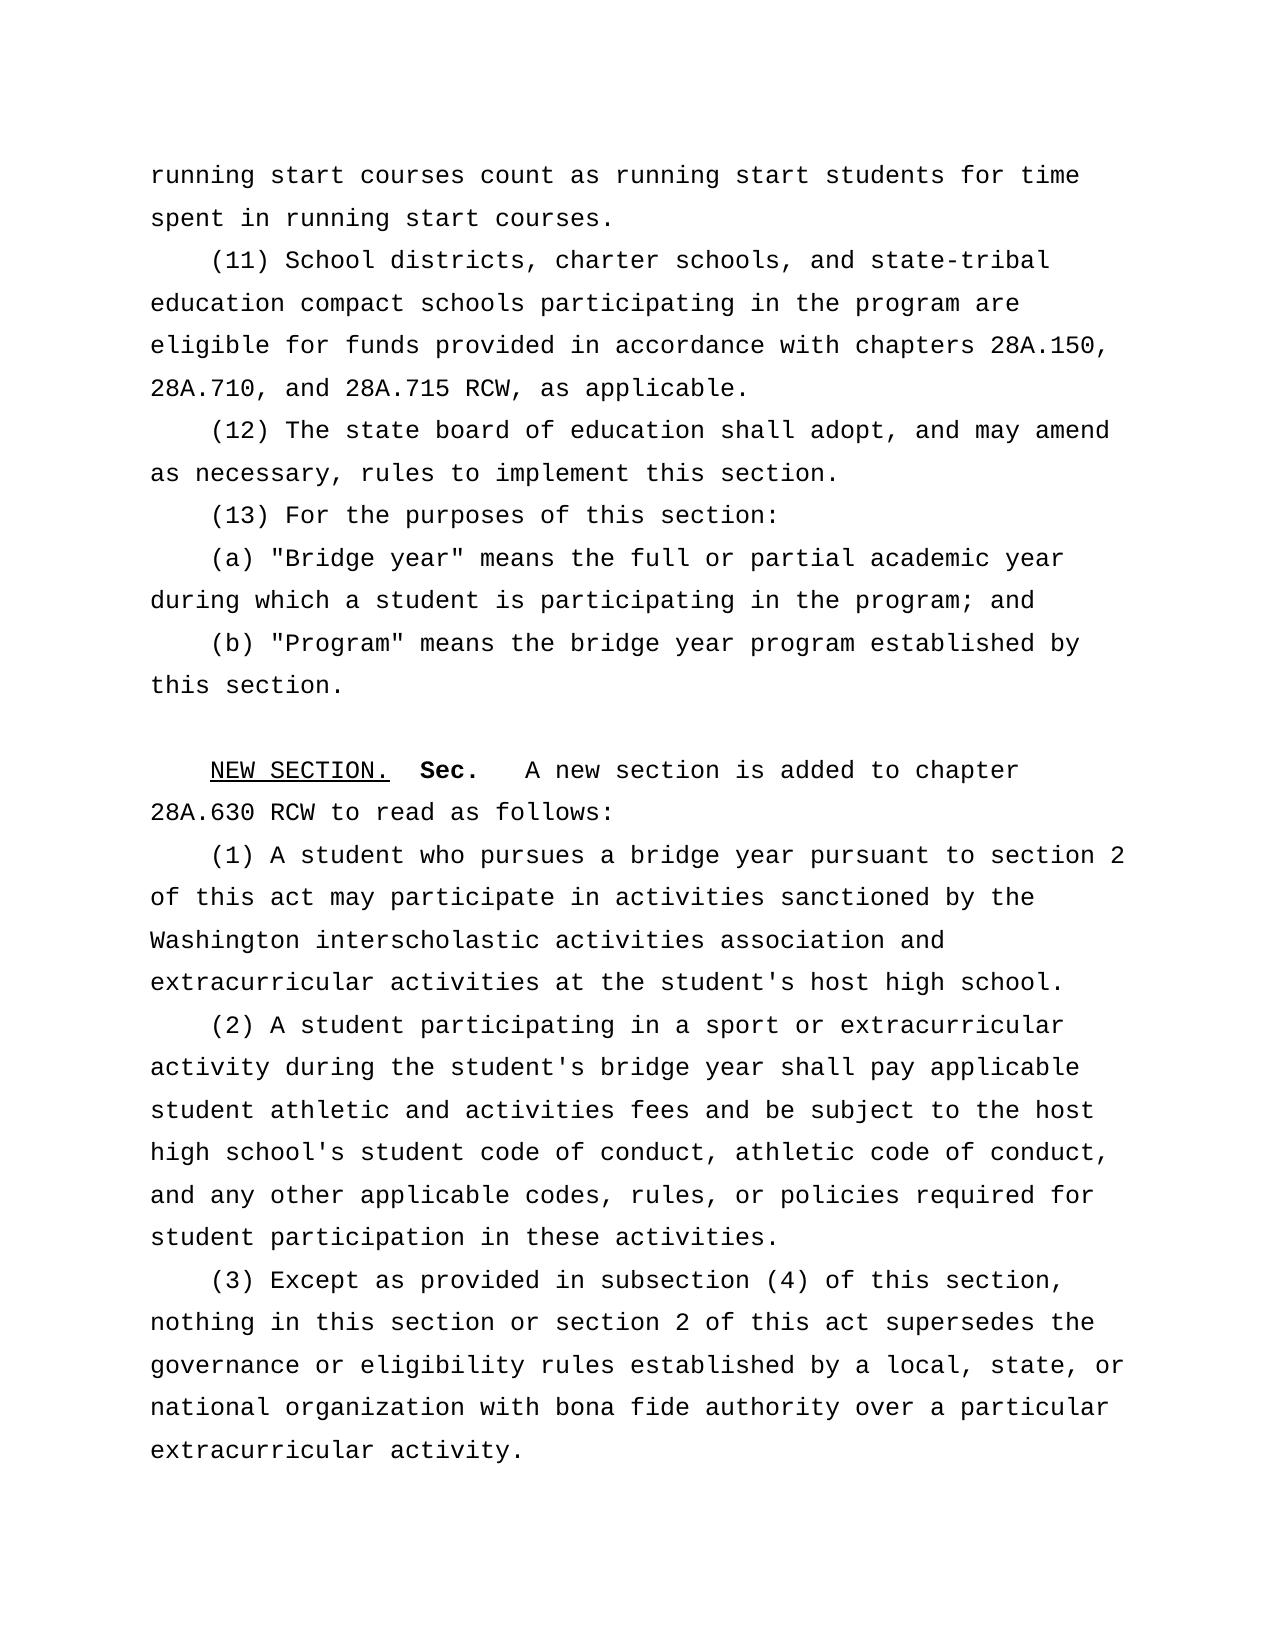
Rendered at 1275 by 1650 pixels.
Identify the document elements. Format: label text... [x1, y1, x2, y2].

text (13) For the purposes of this section: [150, 490, 1125, 532]
text (12) The state board of education shall adopt, and may amend as necessary, rules to implement this section. [150, 405, 1125, 490]
text NEW SECTION. Sec. A new section is added to chapter 28A.630 RCW to read as follows: [150, 744, 1125, 829]
text (3) Except as provided in subsection (4) of this section, nothing in this section or section 2 of this act supersedes the governance or eligibility rules established by a local, state, or national organization with bona fide authority over a particular extracurricular activity. [150, 1254, 1125, 1467]
text (a) "Bridge year" means the full or partial academic year during which a student is participating in the program; and [150, 532, 1125, 617]
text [150, 150, 1125, 235]
text (11) School districts, charter schools, and state-tribal education compact schools participating in the program are eligible for funds provided in accordance with chapters 28A.150, 28A.710, and 28A.715 RCW, as applicable. [150, 235, 1125, 405]
text (2) A student participating in a sport or extracurricular activity during the student's bridge year shall pay applicable student athletic and activities fees and be subject to the host high school's student code of conduct, athletic code of conduct, and any other applicable codes, rules, or policies required for student participation in these activities. [150, 999, 1125, 1254]
text (1) A student who pursues a bridge year pursuant to section 2 of this act may participate in activities sanctioned by the Washington interscholastic activities association and extracurricular activities at the student's host high school. [150, 829, 1125, 999]
text (b) "Program" means the bridge year program established by this section. [150, 617, 1125, 702]
